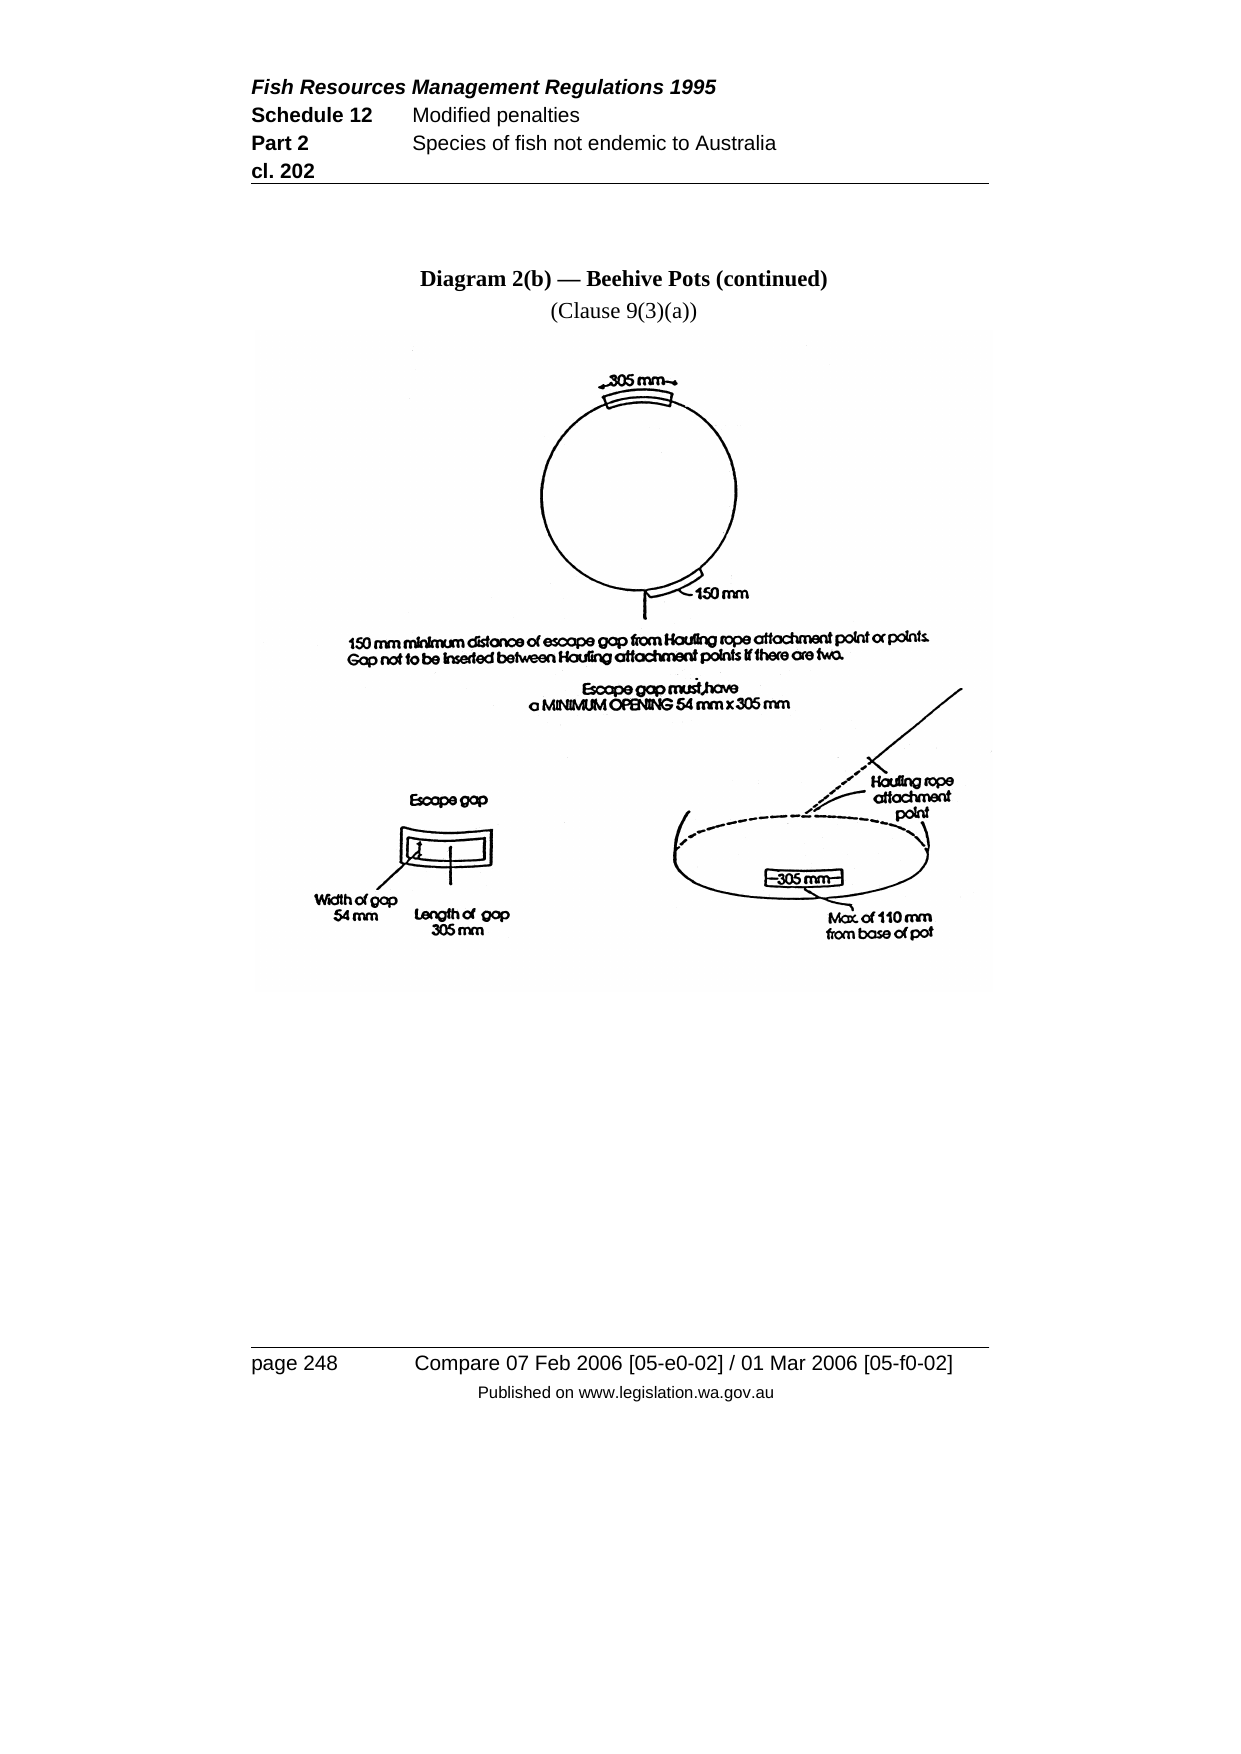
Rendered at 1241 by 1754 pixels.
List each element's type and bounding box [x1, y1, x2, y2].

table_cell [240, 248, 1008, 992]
picture [254, 330, 993, 992]
